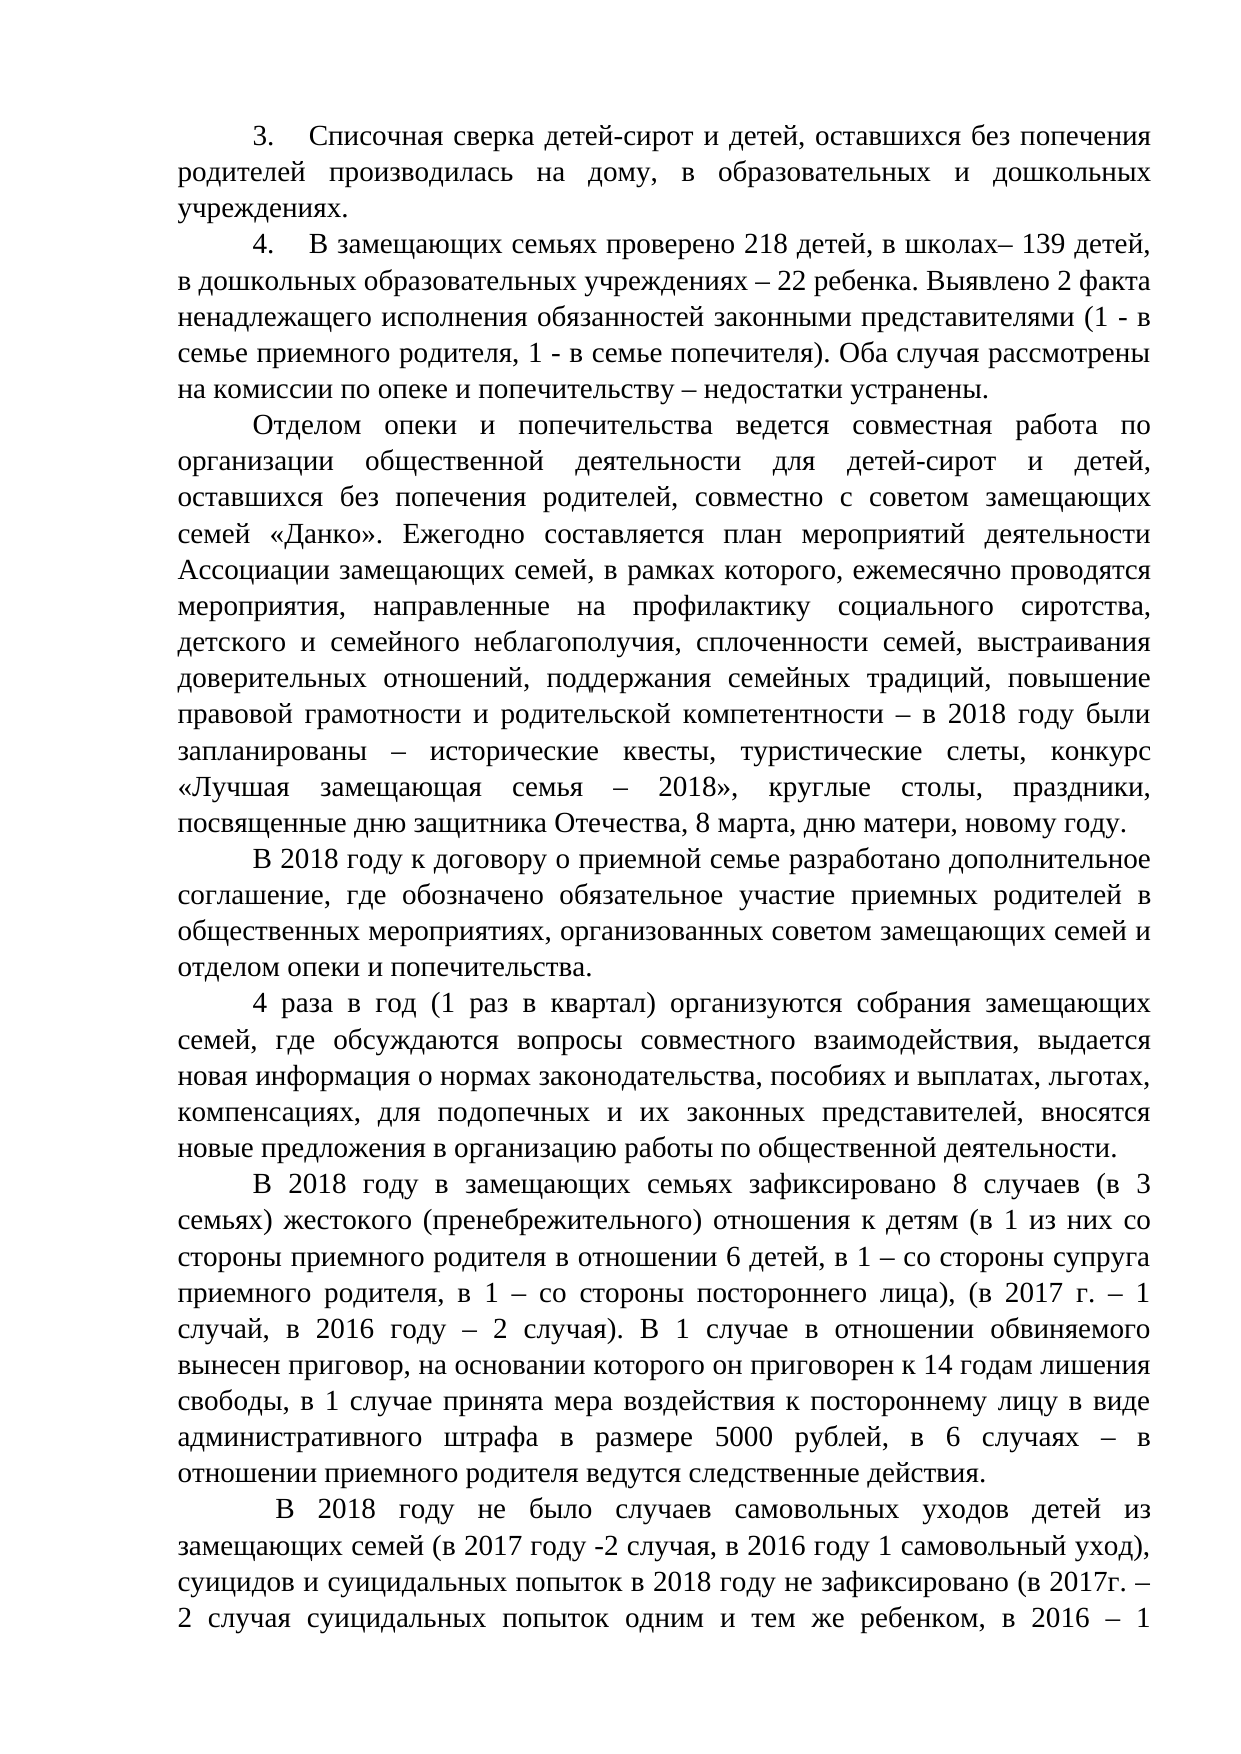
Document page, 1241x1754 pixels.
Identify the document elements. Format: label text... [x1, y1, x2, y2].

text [177, 1492, 1152, 1634]
list В замещающих семьях проверено 218 детей, в школах– 139 детей, в дошкольных образовательных учреждениях – 22 ребенка. Выявлено 2 факта ненадлежащего исполнения обязанностей законными представителями (1 - в семье приемного родителя, 1 - в семье попечителя). Оба случая рассмотрены на комиссии по опеке и попечительству – недостатки устранены. [177, 227, 1152, 405]
text Отделом опеки и попечительства ведется совместная работа по организации общественной деятельности для детей-сирот и детей, оставшихся без попечения родителей, совместно с советом замещающих семей «Данко». Ежегодно составляется план мероприятий деятельности Ассоциации замещающих семей, в рамках которого, ежемесячно проводятся мероприятия, направленные на профилактику социального сиротства, детского и семейного неблагополучия, сплоченности семей, выстраивания доверительных отношений, поддержания семейных традиций, повышение правовой грамотности и родительской компетентности – в 2018 году были запланированы – исторические квесты, туристические слеты, конкурс «Лучшая замещающая семья – 2018», круглые столы, праздники, посвященные дню защитника Отечества, 8 марта, дню матери, новому году. [177, 407, 1152, 838]
text 4 раза в год (1 раз в квартал) организуются собрания замещающих семей, где обсуждаются вопросы совместного взаимодействия, выдается новая информация о нормах законодательства, пособиях и выплатах, льготах, компенсациях, для подопечных и их законных представителей, вносятся новые предложения в организацию работы по общественной деятельности. [177, 986, 1152, 1164]
text В 2018 году к договору о приемной семье разработано дополнительное соглашение, где обозначено обязательное участие приемных родителей в общественных мероприятиях, организованных советом замещающих семей и отделом опеки и попечительства. [177, 841, 1152, 983]
list Списочная сверка детей-сирот и детей, оставшихся без попечения родителей производилась на дому, в образовательных и дошкольных учреждениях. [177, 118, 1152, 224]
text В 2018 году в замещающих семьях зафиксировано 8 случаев (в 3 семьях) жестокого (пренебрежительного) отношения к детям (в 1 из них со стороны приемного родителя в отношении 6 детей, в 1 – со стороны супруга приемного родителя, в 1 – со стороны постороннего лица), (в 2017 г. – 1 случай, в 2016 году – 2 случая). В 1 случае в отношении обвиняемого вынесен приговор, на основании которого он приговорен к 14 годам лишения свободы, в 1 случае принята мера воздействия к постороннему лицу в виде административного штрафа в размере 5000 рублей, в 6 случаях – в отношении приемного родителя ведутся следственные действия. [177, 1166, 1152, 1489]
